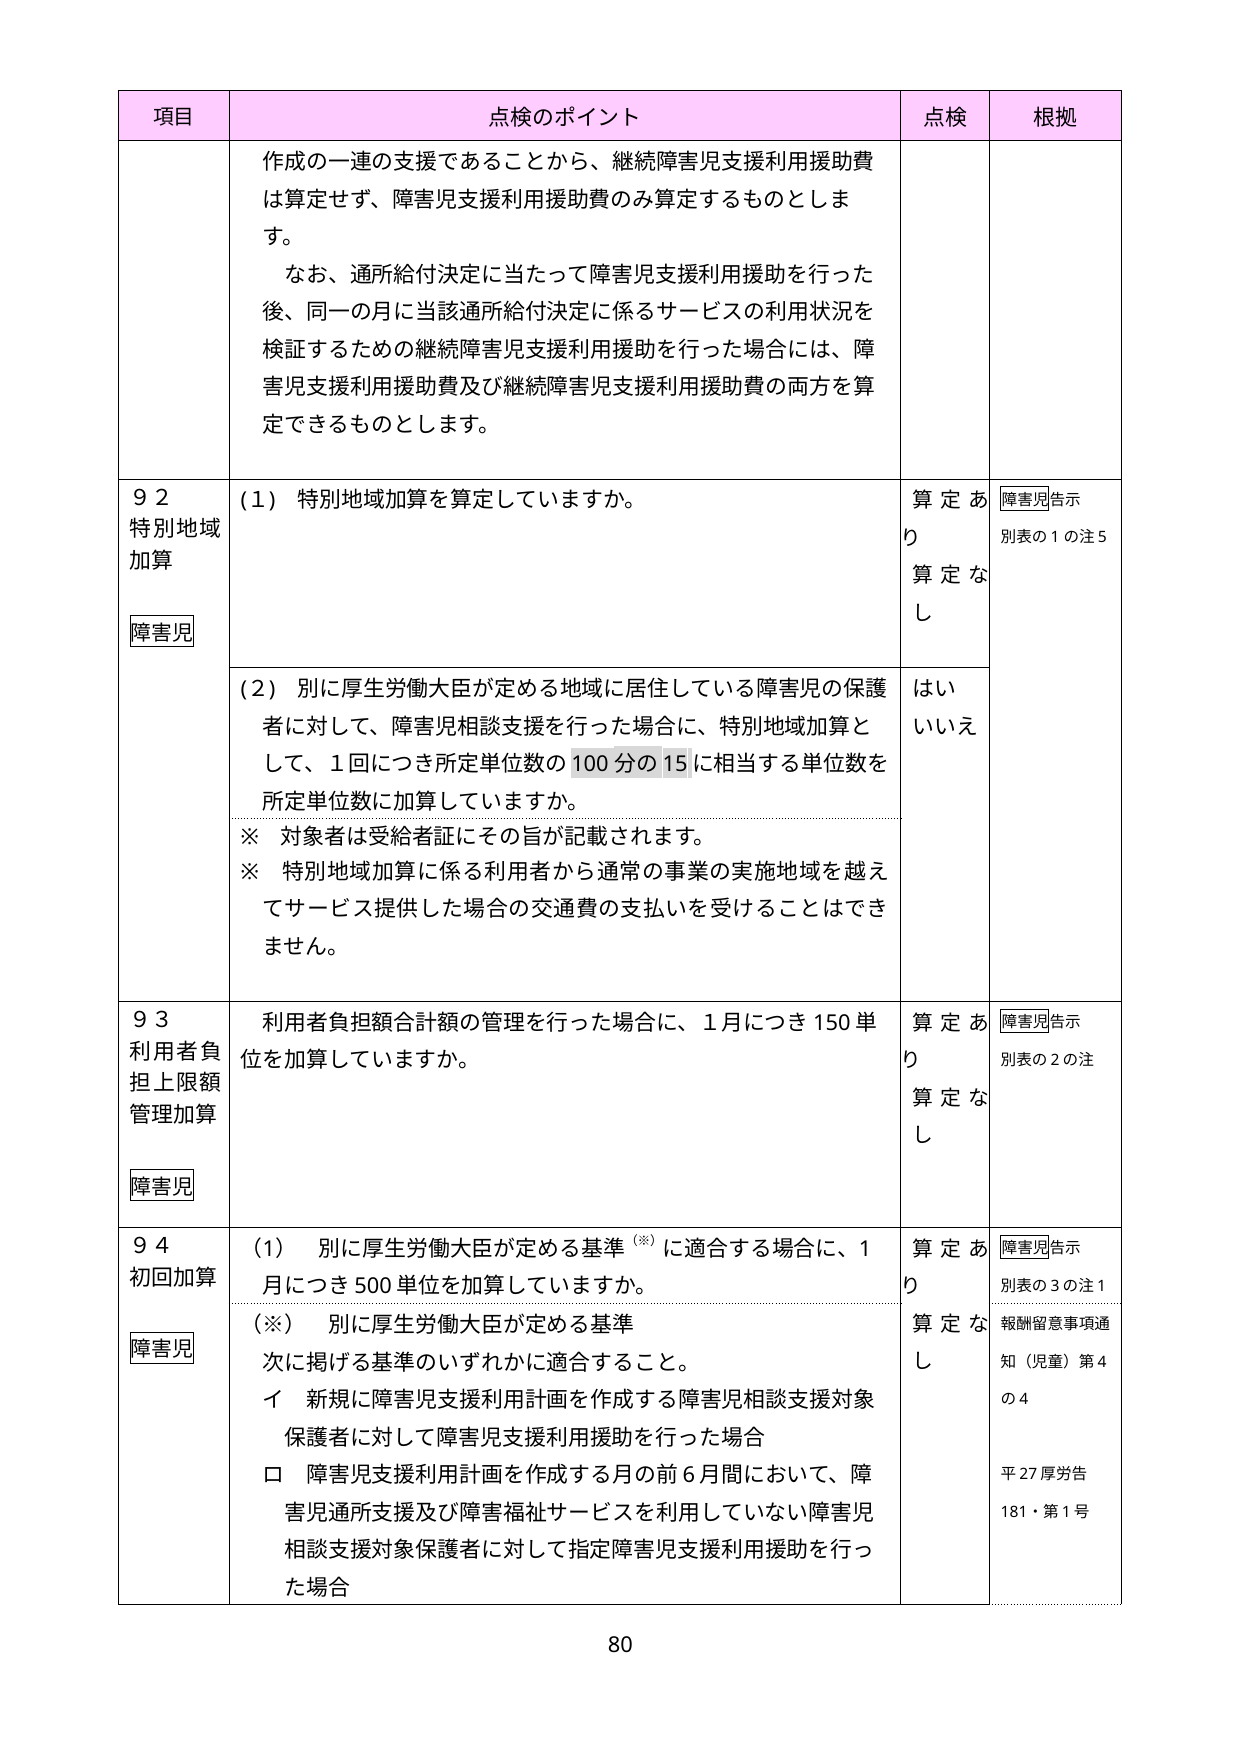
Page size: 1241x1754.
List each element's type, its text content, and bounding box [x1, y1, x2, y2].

table_cell はい いいえ [901, 668, 989, 1001]
table_cell ９４ 初回加算 障害児 [119, 1228, 229, 1604]
table_cell (１) 特別地域加算を算定していますか。 [230, 480, 900, 667]
table_cell 算定あり 算定なし [901, 480, 989, 667]
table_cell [990, 141, 1121, 479]
table_cell 算定あり 算定なし [901, 1002, 989, 1227]
table_cell 算定あり 算定なし [901, 1228, 989, 1604]
table_cell ９３ 利用者負担上限額管理加算 障害児 [119, 1002, 229, 1227]
table_cell ９２ 特別地域加算 障害児 [119, 480, 229, 1001]
table_header 根拠 [990, 91, 1121, 140]
table_cell 障害児告示 別表の3の注1 [990, 1228, 1121, 1303]
table_cell （1） 別に厚生労働大臣が定める基準（※）に適合する場合に、1月につき500単位を加算していますか。 [230, 1228, 900, 1303]
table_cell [990, 1303, 1121, 1604]
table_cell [230, 141, 900, 479]
table_cell 障害児告示 別表の1 の注5 [990, 480, 1121, 1001]
table_cell (２) 別に厚生労働大臣が定める地域に居住している障害児の保護者に対して、障害児相談支援を行った場合に、特別地域加算として、１回につき所定単位数の100 分の15に相当する単位数を所定単位数に加算していますか。 [230, 668, 900, 818]
table_header 項目 [119, 91, 229, 140]
table_cell ※ 対象者は受給者証にその旨が記載されます。 ※ 特別地域加算に係る利用者から通常の事業の実施地域を越えてサービス提供した場合の交通費の支払いを受けることはできません。 [230, 818, 900, 1001]
table_cell 利用者負担額合計額の管理を行った場合に、１月につき150単位を加算していますか。 [230, 1002, 900, 1227]
table_cell 障害児告示 別表の2の注 [990, 1002, 1121, 1227]
table_header 点検 [901, 91, 989, 140]
table_header 点検のポイント [230, 91, 900, 140]
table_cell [230, 1303, 900, 1604]
